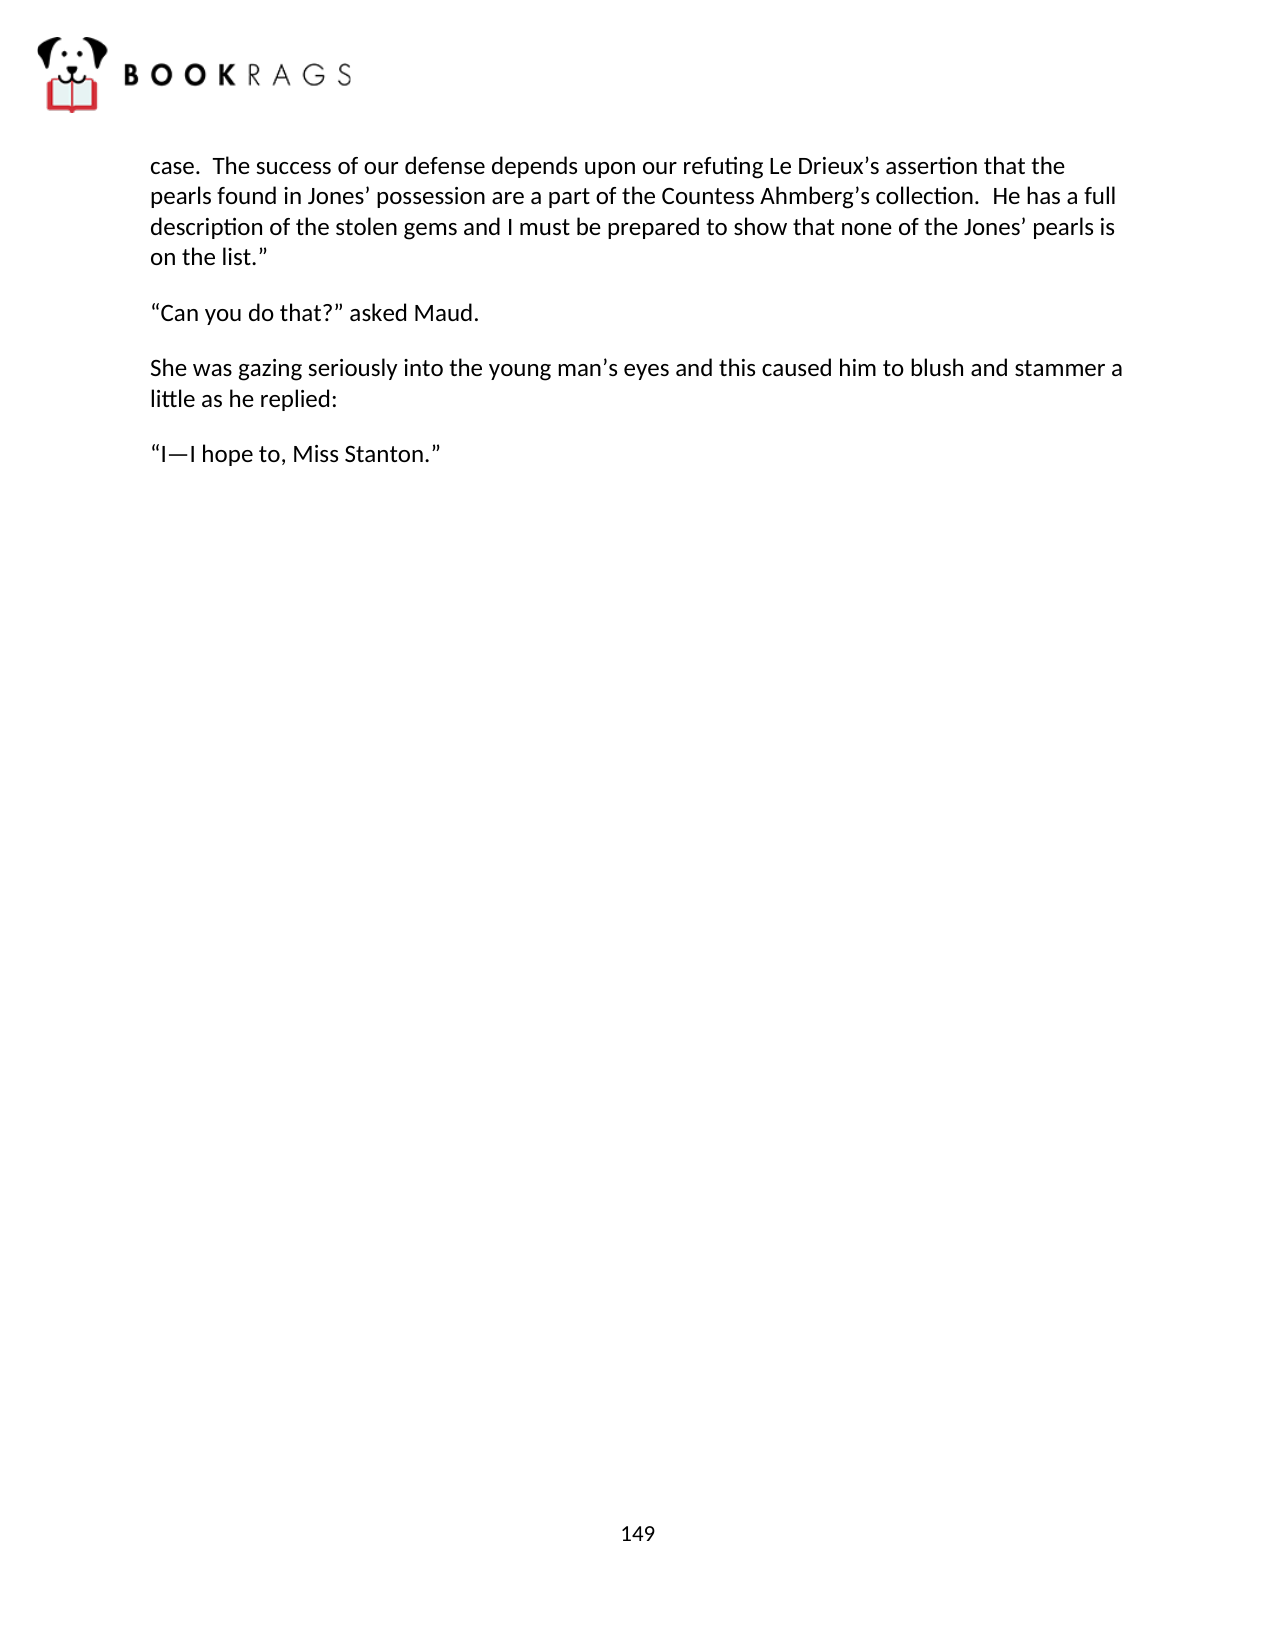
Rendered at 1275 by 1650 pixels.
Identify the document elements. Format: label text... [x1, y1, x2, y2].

picture [37, 37, 351, 113]
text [150, 150, 1125, 272]
text “I—­I hope to, Miss Stanton.” [150, 439, 1125, 469]
text “Can you do that?” asked Maud. [150, 297, 1125, 328]
text She was gazing seriously into the young man’s eyes and this caused him to blush and stammer a little as he replied: [150, 353, 1125, 414]
